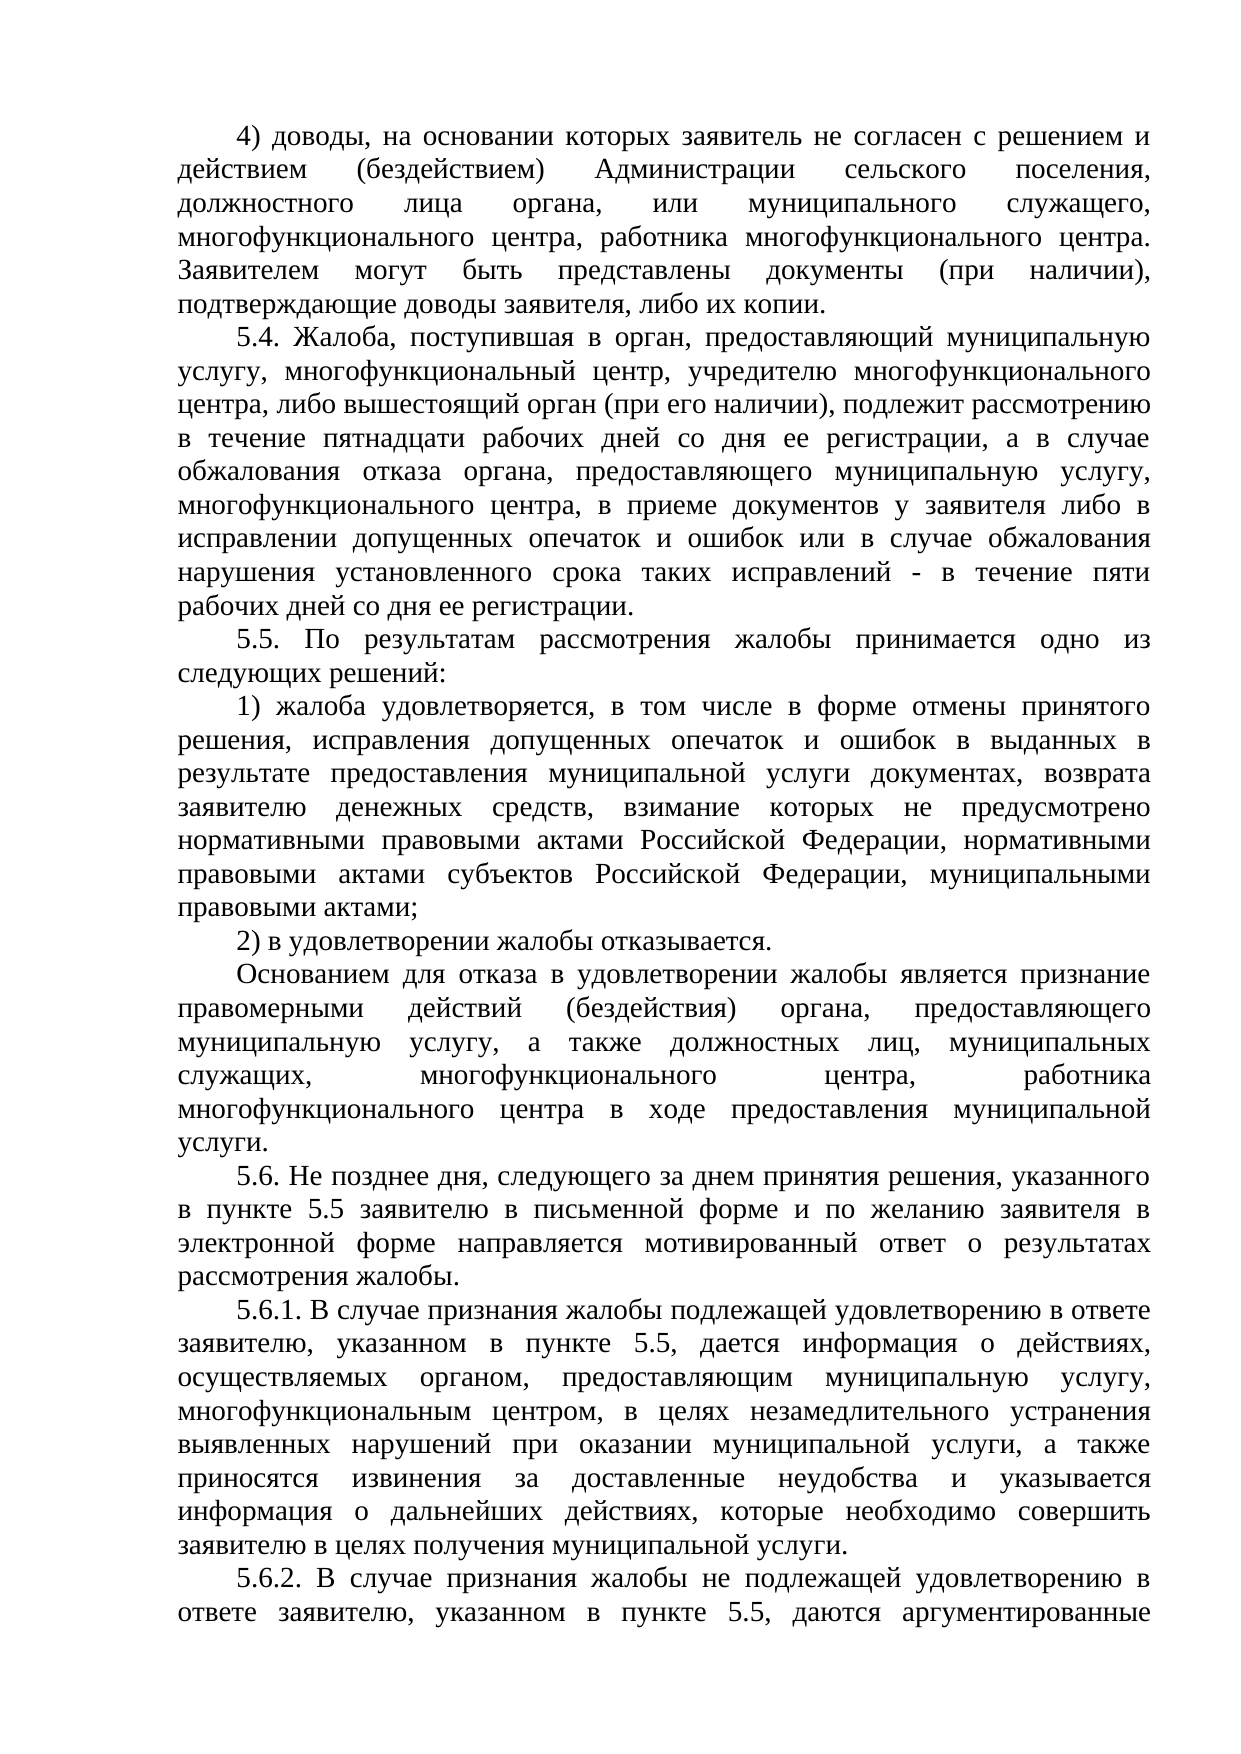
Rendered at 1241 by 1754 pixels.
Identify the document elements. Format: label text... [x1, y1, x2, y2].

text 5.6. Не позднее дня, следующего за днем принятия решения, указанного в пункте 5.5 заявителю в письменной форме и по желанию заявителя в электронной форме направляется мотивированный ответ о результатах рассмотрения жалобы. [177, 1158, 1152, 1292]
text 5.6.1. В случае признания жалобы подлежащей удовлетворению в ответе заявителю, указанном в пункте 5.5, дается информация о действиях, осуществляемых органом, предоставляющим муниципальную услугу, многофункциональным центром, в целях незамедлительного устранения выявленных нарушений при оказании муниципальной услуги, а также приносятся извинения за доставленные неудобства и указывается информация о дальнейших действиях, которые необходимо совершить заявителю в целях получения муниципальной услуги. [177, 1292, 1152, 1560]
text 2) в удовлетворении жалобы отказывается. [177, 923, 1152, 957]
text 4) доводы, на основании которых заявитель не согласен с решением и действием (бездействием) Администрации сельского поселения, должностного лица органа, или муниципального служащего, многофункционального центра, работника многофункционального центра. Заявителем могут быть представлены документы (при наличии), подтверждающие доводы заявителя, либо их копии. [177, 118, 1152, 319]
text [177, 1560, 1152, 1627]
text 5.5. По результатам рассмотрения жалобы принимается одно из следующих решений: [177, 621, 1152, 688]
text 5.4. Жалоба, поступившая в орган, предоставляющий муниципальную услугу, многофункциональный центр, учредителю многофункционального центра, либо вышестоящий орган (при его наличии), подлежит рассмотрению в течение пятнадцати рабочих дней со дня ее регистрации, а в случае обжалования отказа органа, предоставляющего муниципальную услугу, многофункционального центра, в приеме документов у заявителя либо в исправлении допущенных опечаток и ошибок или в случае обжалования нарушения установленного срока таких исправлений - в течение пяти рабочих дней со дня ее регистрации. [177, 319, 1152, 621]
text 1) жалоба удовлетворяется, в том числе в форме отмены принятого решения, исправления допущенных опечаток и ошибок в выданных в результате предоставления муниципальной услуги документах, возврата заявителю денежных средств, взимание которых не предусмотрено нормативными правовыми актами Российской Федерации, нормативными правовыми актами субъектов Российской Федерации, муниципальными правовыми актами; [177, 688, 1152, 923]
text Основанием для отказа в удовлетворении жалобы является признание правомерными действий (бездействия) органа, предоставляющего муниципальную услугу, а также должностных лиц, муниципальных служащих, многофункционального центра, работника многофункционального центра в ходе предоставления муниципальной услуги. [177, 957, 1152, 1158]
